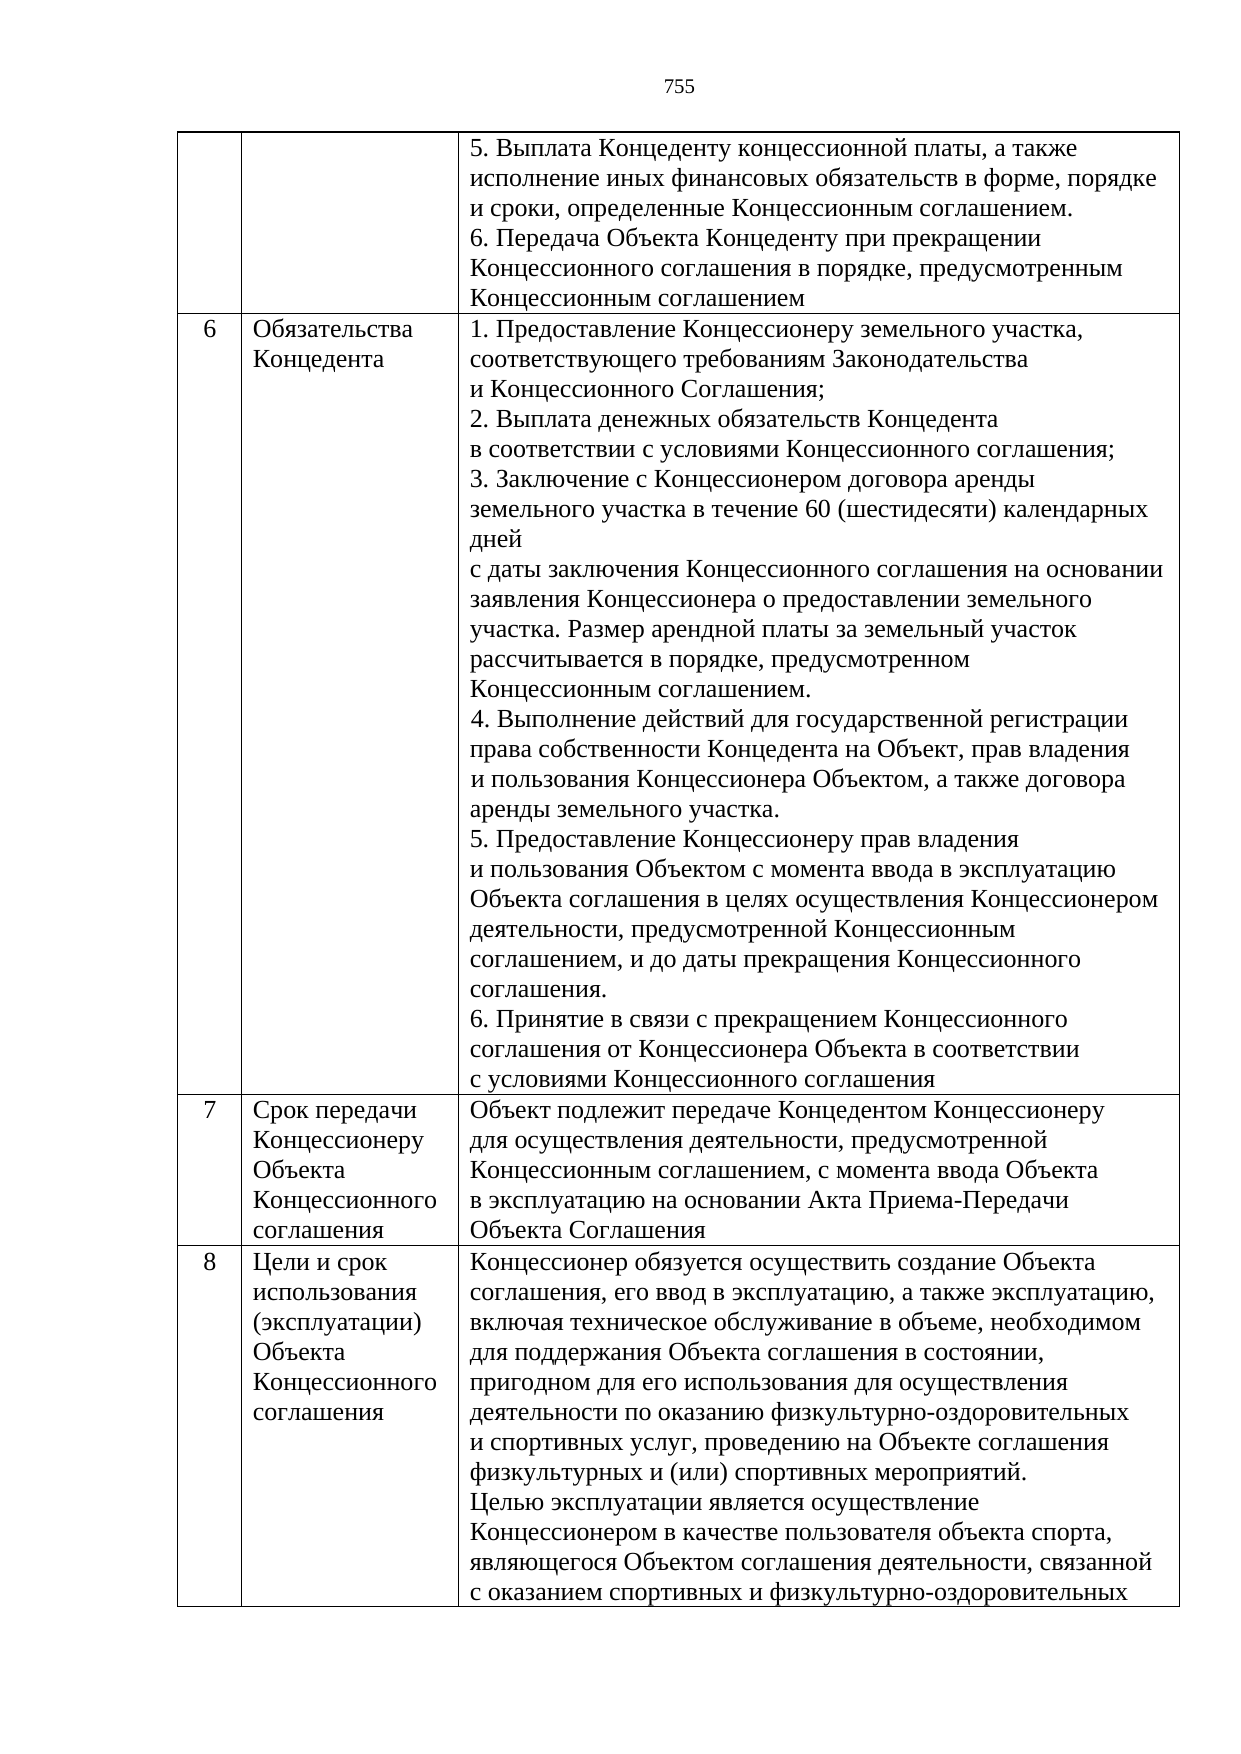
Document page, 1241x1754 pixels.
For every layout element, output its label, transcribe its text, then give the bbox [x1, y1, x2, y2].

table_cell 5 [178, 133, 241, 312]
table_cell Срок передачи Концессионеру Объекта Концессионного соглашения [242, 1095, 458, 1244]
table_cell 1. Предоставление Концессионеру земельного участка, соответствующего требованиям Законодательства и Концессионного Соглашения; 2. Выплата денежных обязательств Концедента в соответствии с условиями Концессионного соглашения; 3. Заключение с Концессионером договора аренды земельного участка в течение 60 (шестидесяти) календарных дней с даты заключения Концессионного соглашения на основании заявления Концессионера о предоставлении земельного участка. Размер арендной платы за земельный участок рассчитывается в порядке, предусмотренном Концессионным соглашением. 4. Выполнение действий для государственной регистрации права собственности Концедента на Объект, прав владения и пользования Концессионера Объектом, а также договора аренды земельного участка. 5. Предоставление Концессионеру прав владения и пользования Объектом с момента ввода в эксплуатацию Объекта соглашения в целях осуществления Концессионером деятельности, предусмотренной Концессионным соглашением, и до даты прекращения Концессионного соглашения. 6. Принятие в связи с прекращением Концессионного соглашения от Концессионера Объекта в соответствии с условиями Концессионного соглашения [459, 314, 1179, 1093]
table_cell Объект подлежит передаче Концедентом Концессионеру для осуществления деятельности, предусмотренной Концессионным соглашением, с момента ввода Объекта в эксплуатацию на основании Акта Приема-Передачи Объекта Соглашения [459, 1095, 1179, 1244]
table_cell 7 [178, 1095, 241, 1244]
table_cell Обязательства Концедента [242, 314, 458, 1093]
table_cell 8 [178, 1246, 241, 1606]
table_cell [459, 1246, 1179, 1606]
table_cell 6 [178, 314, 241, 1093]
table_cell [242, 1246, 458, 1606]
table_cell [459, 133, 1179, 312]
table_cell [242, 133, 458, 312]
